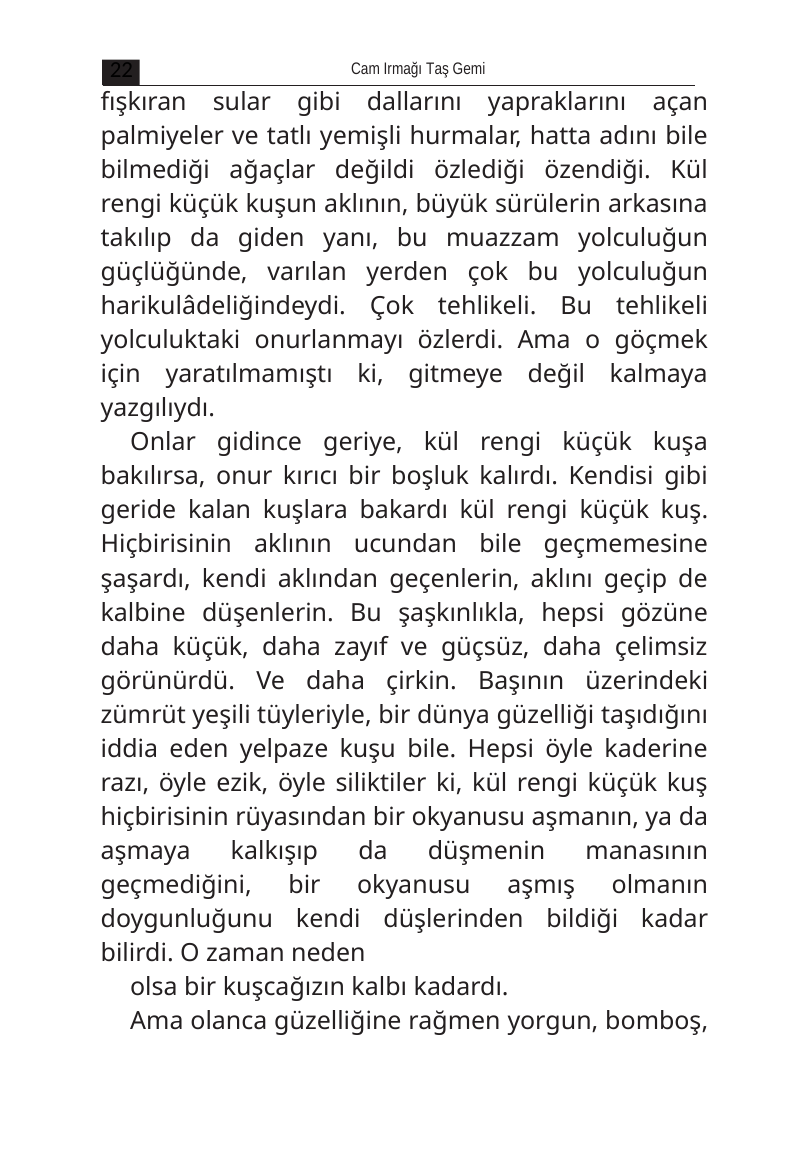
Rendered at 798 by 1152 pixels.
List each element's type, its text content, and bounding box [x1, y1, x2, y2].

text Onlar gidince geriye, kül rengi küçük kuşa bakılırsa, onur kırıcı bir boşluk kalırdı. Kendisi gibi geride kalan kuşlara bakardı kül rengi küçük kuş. Hiçbirisinin aklının ucundan bile geçmemesine şaşardı, kendi aklından geçenlerin, aklını geçip de kalbine düşenlerin. Bu şaşkınlıkla, hepsi gözüne daha küçük, daha zayıf ve güçsüz, daha çelimsiz görünürdü. Ve daha çirkin. Başının üzerindeki zümrüt yeşili tüyleriyle, bir dünya güzelliği taşıdığını iddia eden yelpaze kuşu bile. Hepsi öyle kaderine razı, öyle ezik, öyle siliktiler ki, kül rengi küçük kuş hiçbirisinin rüyasından bir okyanusu aşmanın, ya da aşmaya kalkışıp da düşmenin manasının geçmediğini, bir okyanusu aşmış olmanın doygunluğunu kendi düşlerinden bildiği kadar bilirdi. O zaman neden [100, 424, 708, 969]
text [100, 83, 708, 424]
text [100, 1003, 708, 1037]
text olsa bir kuşcağızın kalbı kadardı. [100, 969, 708, 1003]
